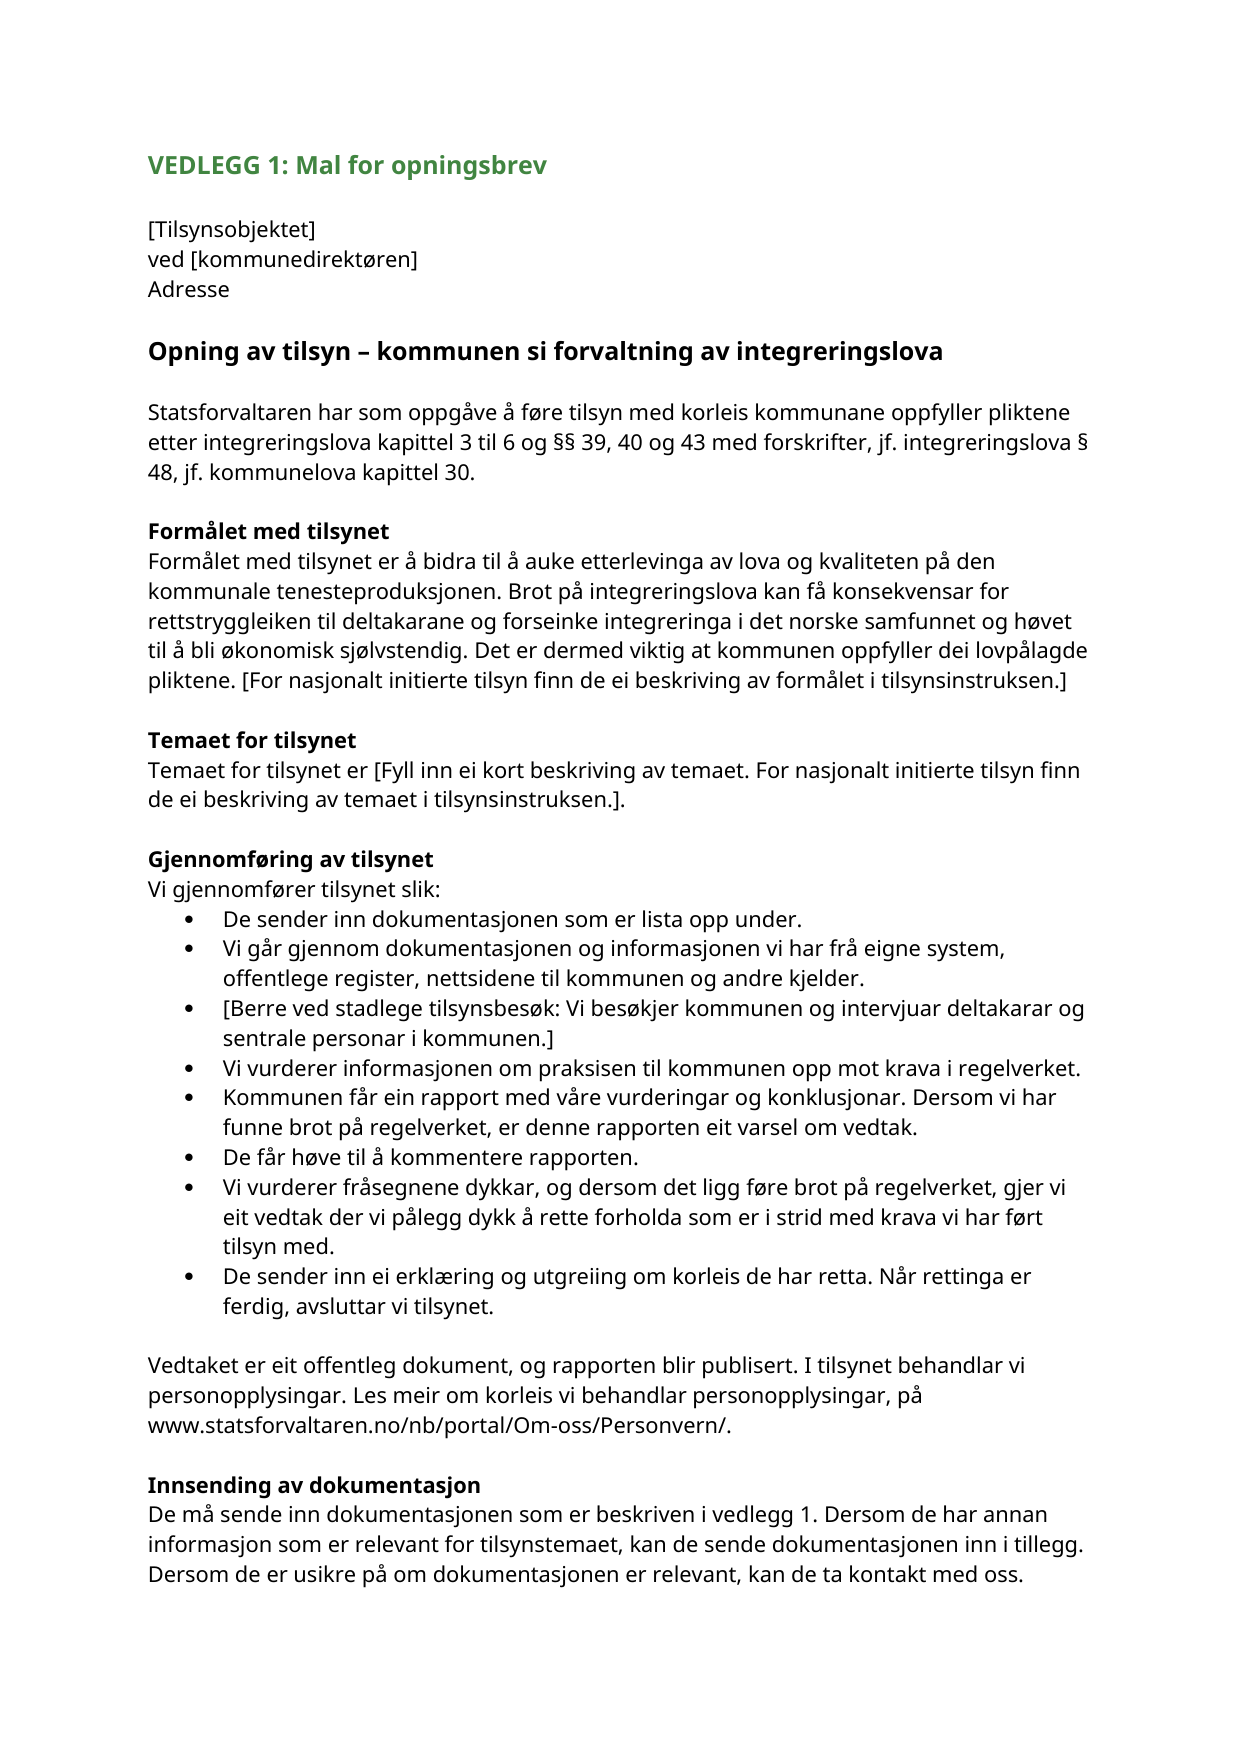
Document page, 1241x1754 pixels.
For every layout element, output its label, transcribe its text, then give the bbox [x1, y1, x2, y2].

list Vi vurderer informasjonen om praksisen til kommunen opp mot krava i regelverket. [185, 1053, 1093, 1082]
text [Tilsynsobjektet] [148, 214, 1093, 244]
text Temaet for tilsynet [148, 725, 1093, 755]
text De må sende inn dokumentasjonen som er beskriven i vedlegg 1. Dersom de har annan informasjon som er relevant for tilsynstemaet, kan de sende dokumentasjonen inn i tillegg. Dersom de er usikre på om dokumentasjonen er relevant, kan de ta kontakt med oss. [148, 1499, 1093, 1589]
text Vi gjennomfører tilsynet slik: [148, 874, 1093, 904]
text VEDLEGG 1: Mal for opningsbrev [148, 148, 1093, 182]
text Adresse [148, 274, 1093, 303]
text Gjennomføring av tilsynet [148, 844, 1093, 874]
list Kommunen får ein rapport med våre vurderingar og konklusjonar. Dersom vi har funne brot på regelverket, er denne rapporten eit varsel om vedtak. [185, 1082, 1093, 1142]
list [Berre ved stadlege tilsynsbesøk: Vi besøkjer kommunen og intervjuar deltakarar og sentrale personar i kommunen.] [185, 993, 1093, 1053]
list De sender inn dokumentasjonen som er lista opp under. [185, 904, 1093, 933]
text Opning av tilsyn – kommunen si forvaltning av integreringslova [148, 333, 1093, 367]
text Statsforvaltaren har som oppgåve å føre tilsyn med korleis kommunane oppfyller pliktene etter integreringslova kapittel 3 til 6 og §§ 39, 40 og 43 med forskrifter, jf. integreringslova § 48, jf. kommunelova kapittel 30. [148, 397, 1093, 487]
text Innsending av dokumentasjon [148, 1470, 1093, 1499]
text Temaet for tilsynet er [Fyll inn ei kort beskriving av temaet. For nasjonalt initierte tilsyn finn de ei beskriving av temaet i tilsynsinstruksen.]. [148, 755, 1093, 814]
text ved [kommunedirektøren] [148, 244, 1093, 274]
text Vedtaket er eit offentleg dokument, og rapporten blir publisert. I tilsynet behandlar vi personopplysingar. Les meir om korleis vi behandlar personopplysingar, på www.statsforvaltaren.no/nb/portal/Om-oss/Personvern/. [148, 1351, 1093, 1440]
text Formålet med tilsynet [148, 516, 1093, 546]
list De sender inn ei erklæring og utgreiing om korleis de har retta. Når rettinga er ferdig, avsluttar vi tilsynet. [185, 1261, 1093, 1321]
list De får høve til å kommentere rapporten. [185, 1142, 1093, 1172]
text Formålet med tilsynet er å bidra til å auke etterlevinga av lova og kvaliteten på den kommunale tenesteproduksjonen. Brot på integreringslova kan få konsekvensar for rettstryggleiken til deltakarane og forseinke integreringa i det norske samfunnet og høvet til å bli økonomisk sjølvstendig. Det er dermed viktig at kommunen oppfyller dei lovpålagde pliktene. [For nasjonalt initierte tilsyn finn de ei beskriving av formålet i tilsynsinstruksen.] [148, 546, 1093, 695]
list Vi går gjennom dokumentasjonen og informasjonen vi har frå eigne system, offentlege register, nettsidene til kommunen og andre kjelder. [185, 933, 1093, 993]
list Vi vurderer fråsegnene dykkar, og dersom det ligg føre brot på regelverket, gjer vi eit vedtak der vi pålegg dykk å rette forholda som er i strid med krava vi har ført tilsyn med. [185, 1172, 1093, 1261]
